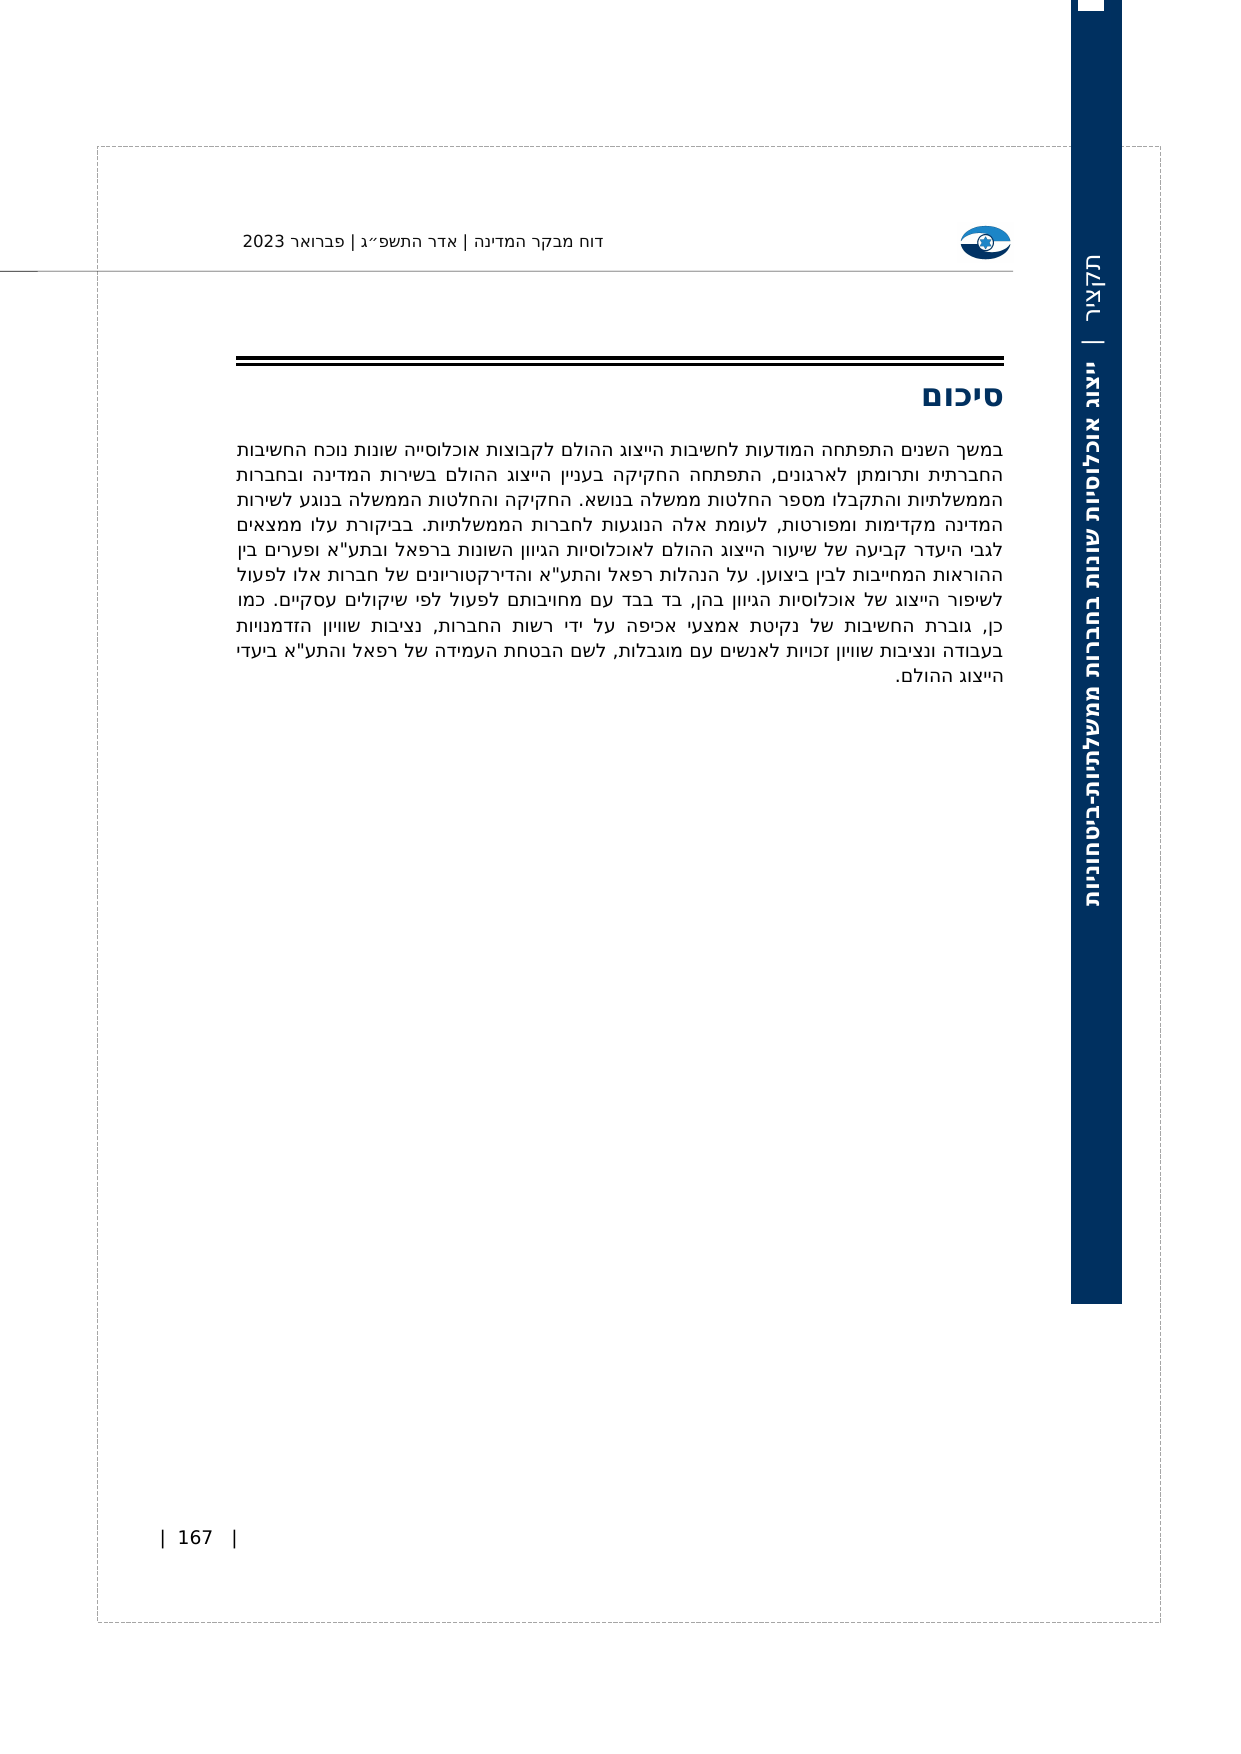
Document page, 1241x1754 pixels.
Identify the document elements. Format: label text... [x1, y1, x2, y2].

text במשך השנים התפתחה המודעות לחשיבות הייצוג ההולם לקבוצות אוכלוסייה שונות נוכח החשיבות החברתית ותרומתן לארגונים, התפתחה החקיקה בעניין הייצוג ההולם בשירות המדינה ובחברות הממשלתיות והתקבלו מספר החלטות ממשלה בנושא. החקיקה והחלטות הממשלה בנוגע לשירות המדינה מקדימות ומפורטות, לעומת אלה הנוגעות לחברות הממשלתיות. בביקורת עלו ממצאים לגבי היעדר קביעה של שיעור הייצוג ההולם לאוכלוסיות הגיוון השונות ברפאל ובתע"א ופערים בין ההוראות המחייבות לבין ביצוען. על הנהלות רפאל והתע"א והדירקטוריונים של חברות אלו לפעול לשיפור הייצוג של אוכלוסיות הגיוון בהן, בד בבד עם מחויבותם לפעול לפי שיקולים עסקיים. כמו כן, גוברת החשיבות של נקיטת אמצעי אכיפה על ידי רשות החברות, נציבות שוויון הזדמנויות בעבודה ונציבות שוויון זכויות לאנשים עם מוגבלות, לשם הבטחת העמידה של רפאל והתע"א ביעדי הייצוג ההולם. [236, 439, 1004, 687]
text סיכום [236, 366, 1004, 414]
picture [957, 222, 1014, 263]
